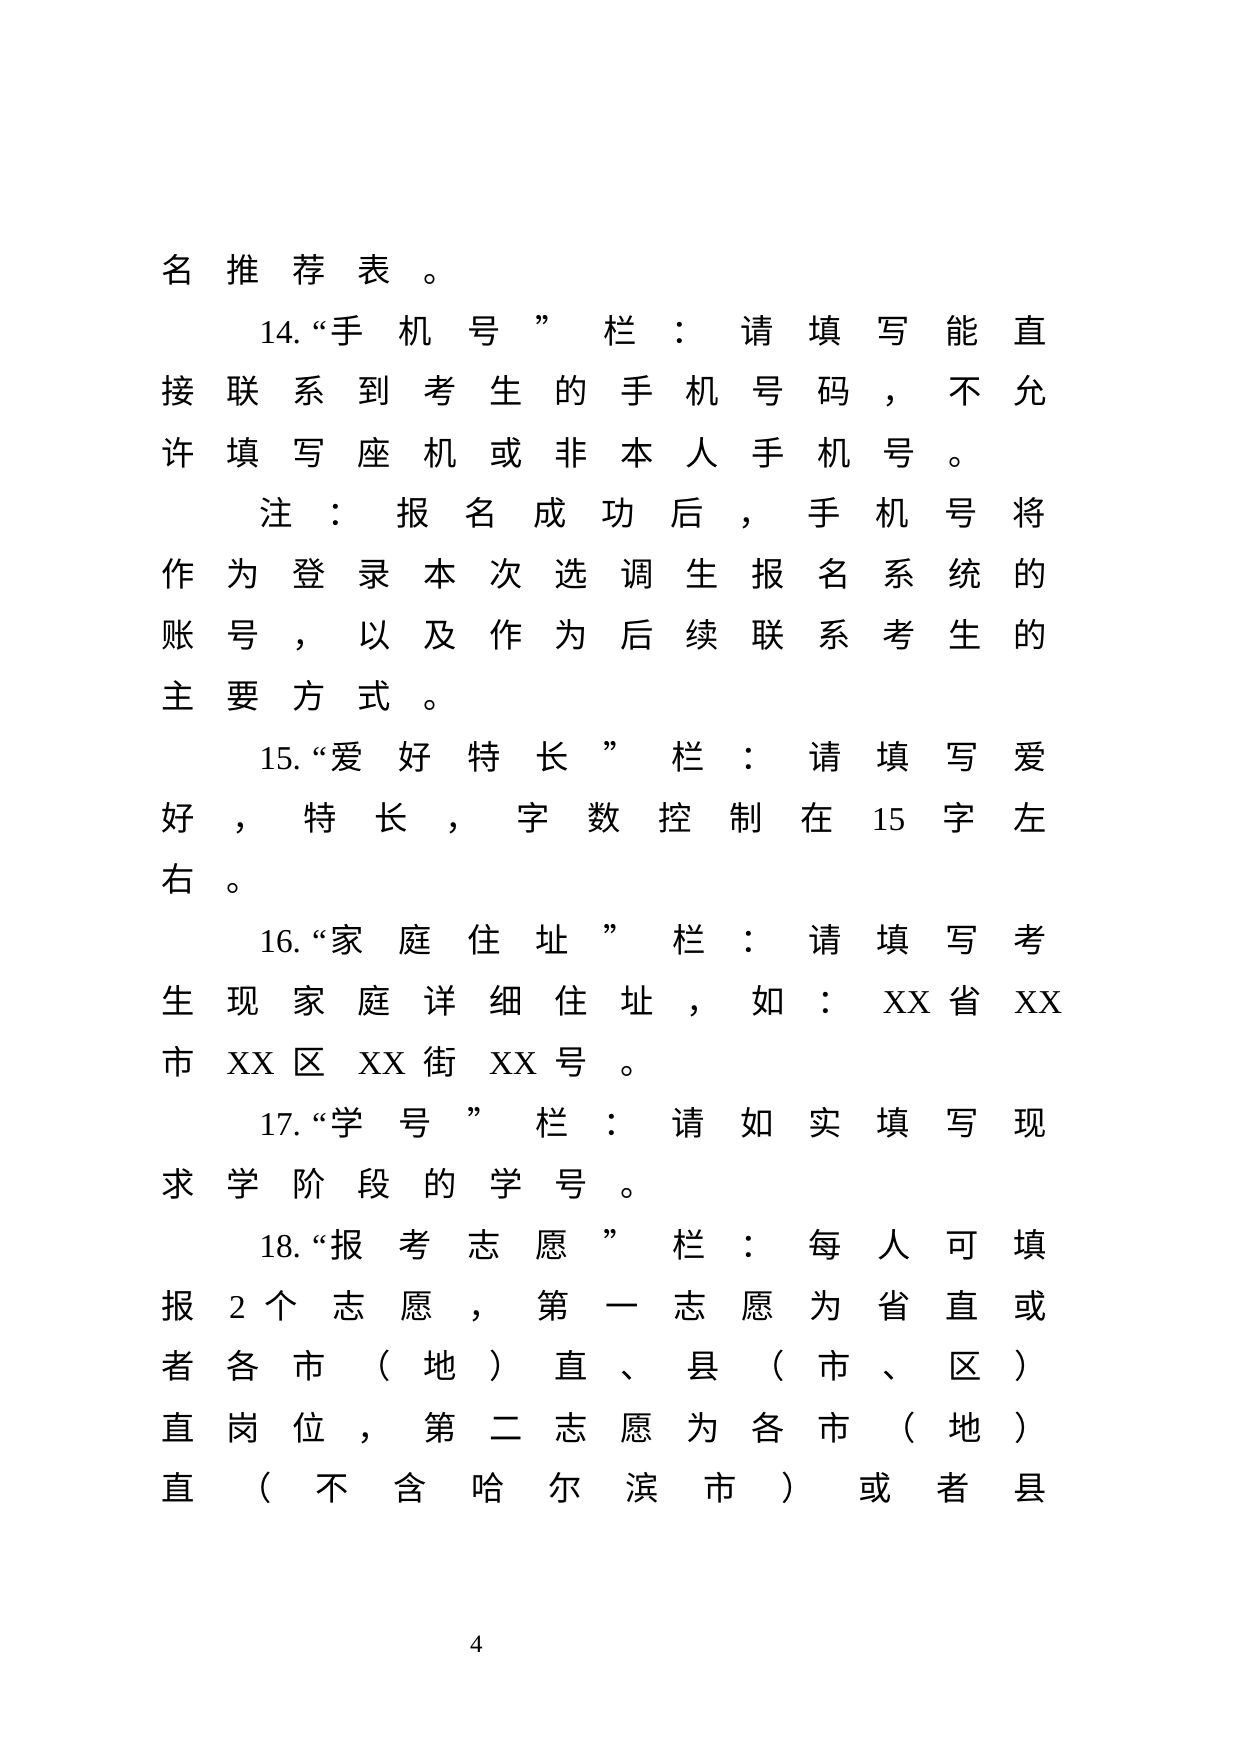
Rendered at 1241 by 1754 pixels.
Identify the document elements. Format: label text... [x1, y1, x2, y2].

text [161, 1212, 1079, 1517]
text 15. “爱好特长”栏：请填写爱好，特长，字数控制在15字左右。 [161, 724, 1079, 907]
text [161, 237, 1079, 298]
text 16. “家庭住址”栏：请填写考生现家庭详细住址，如：XX省XX市XX区XX街XX号。 [161, 907, 1079, 1090]
text 注：报名成功后，手机号将作为登录本次选调生报名系统的账号，以及作为后续联系考生的主要方式。 [161, 481, 1079, 724]
text 17. “学号”栏：请如实填写现求学阶段的学号。 [161, 1090, 1079, 1212]
text 14. “手机号”栏：请填写能直接联系到考生的手机号码，不允许填写座机或非本人手机号。 [161, 298, 1079, 481]
